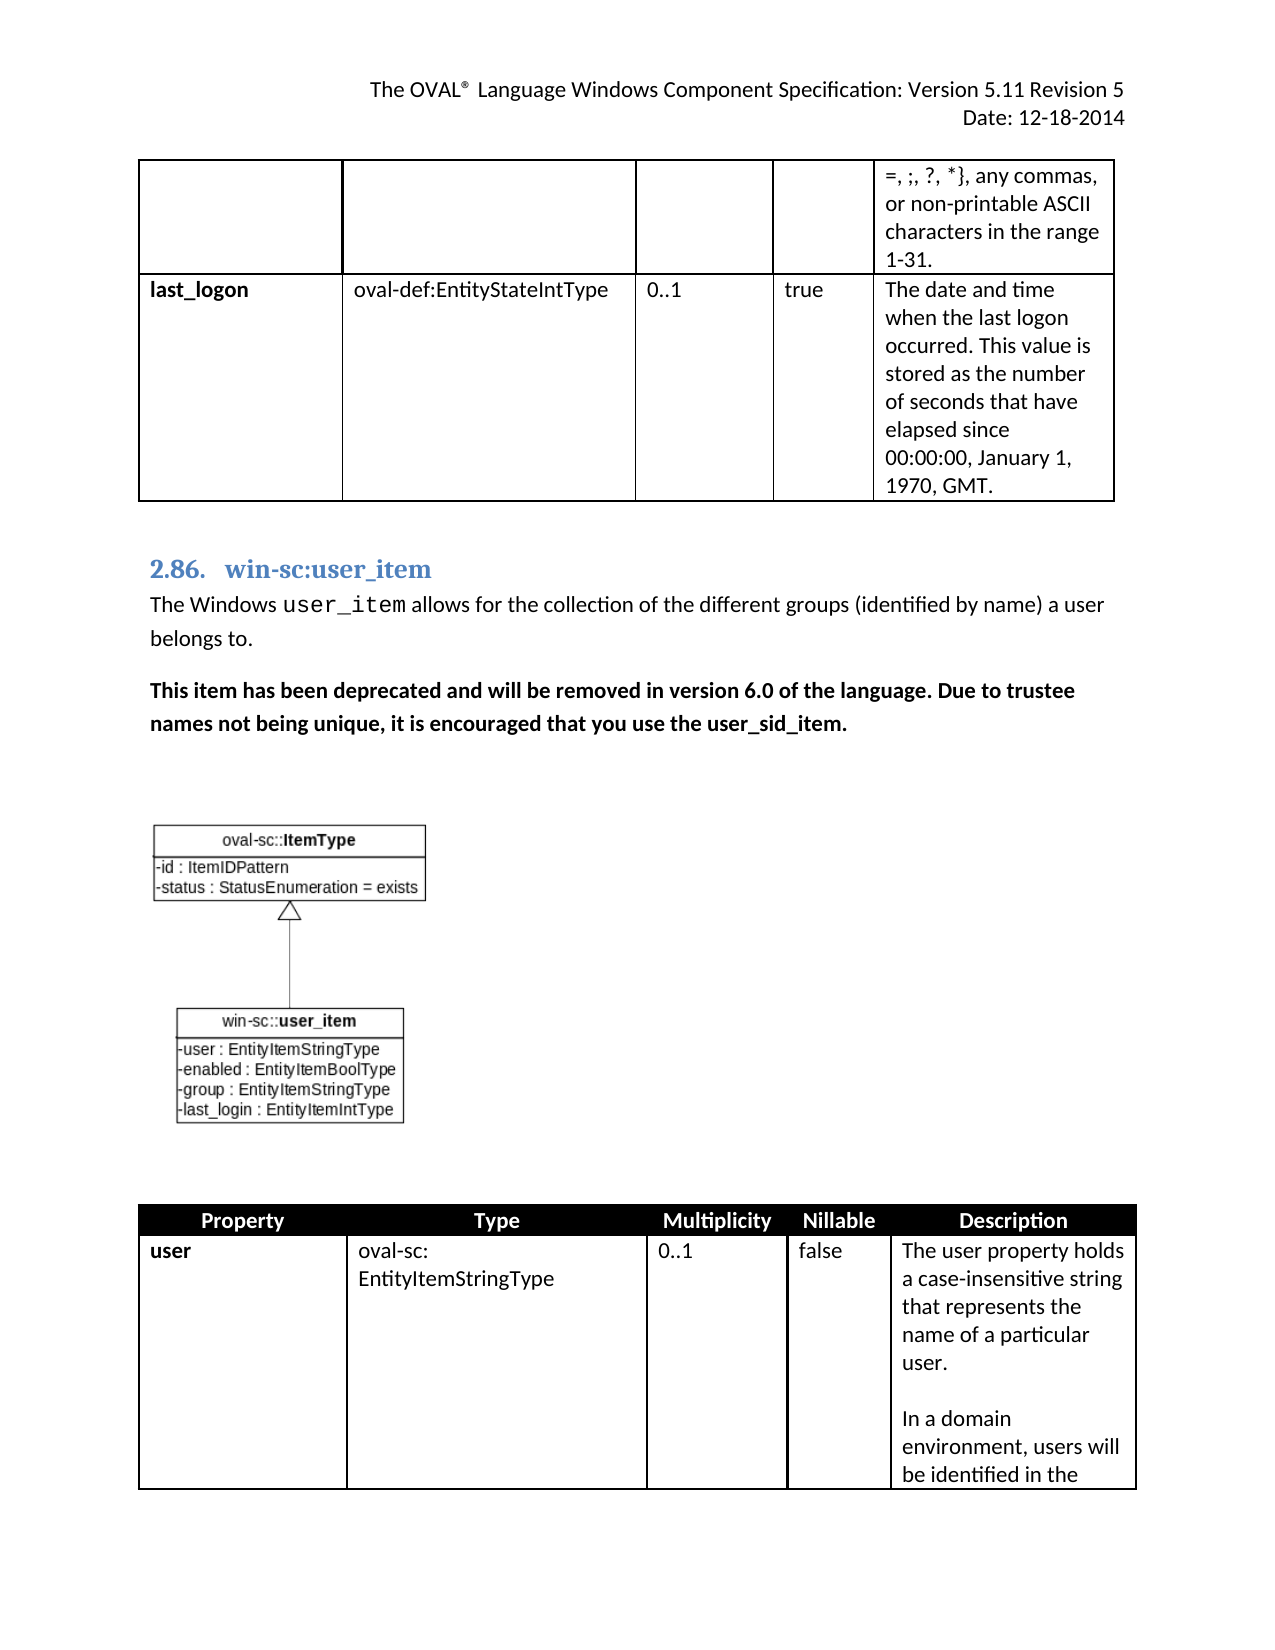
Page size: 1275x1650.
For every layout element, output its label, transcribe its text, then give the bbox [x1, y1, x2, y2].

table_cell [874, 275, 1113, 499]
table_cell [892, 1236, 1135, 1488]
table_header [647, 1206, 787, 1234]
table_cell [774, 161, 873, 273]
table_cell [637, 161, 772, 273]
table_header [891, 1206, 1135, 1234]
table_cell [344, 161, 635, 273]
text The Windows user_item allows for the collection of the different groups (identified by name) a user belongs to. [150, 590, 1125, 652]
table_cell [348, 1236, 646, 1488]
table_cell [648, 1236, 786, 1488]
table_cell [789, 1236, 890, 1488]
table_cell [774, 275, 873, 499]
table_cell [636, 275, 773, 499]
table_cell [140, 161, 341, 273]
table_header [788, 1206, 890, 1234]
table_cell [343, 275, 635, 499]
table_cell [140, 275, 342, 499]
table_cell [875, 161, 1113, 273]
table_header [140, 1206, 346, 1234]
text This item has been deprecated and will be removed in version 6.0 of the language. Due to trustee names not being unique, it is encouraged that you use the user_sid_item. [150, 677, 1125, 737]
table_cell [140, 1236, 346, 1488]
subtitle win-sc:user_item [150, 554, 1125, 586]
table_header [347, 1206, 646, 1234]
